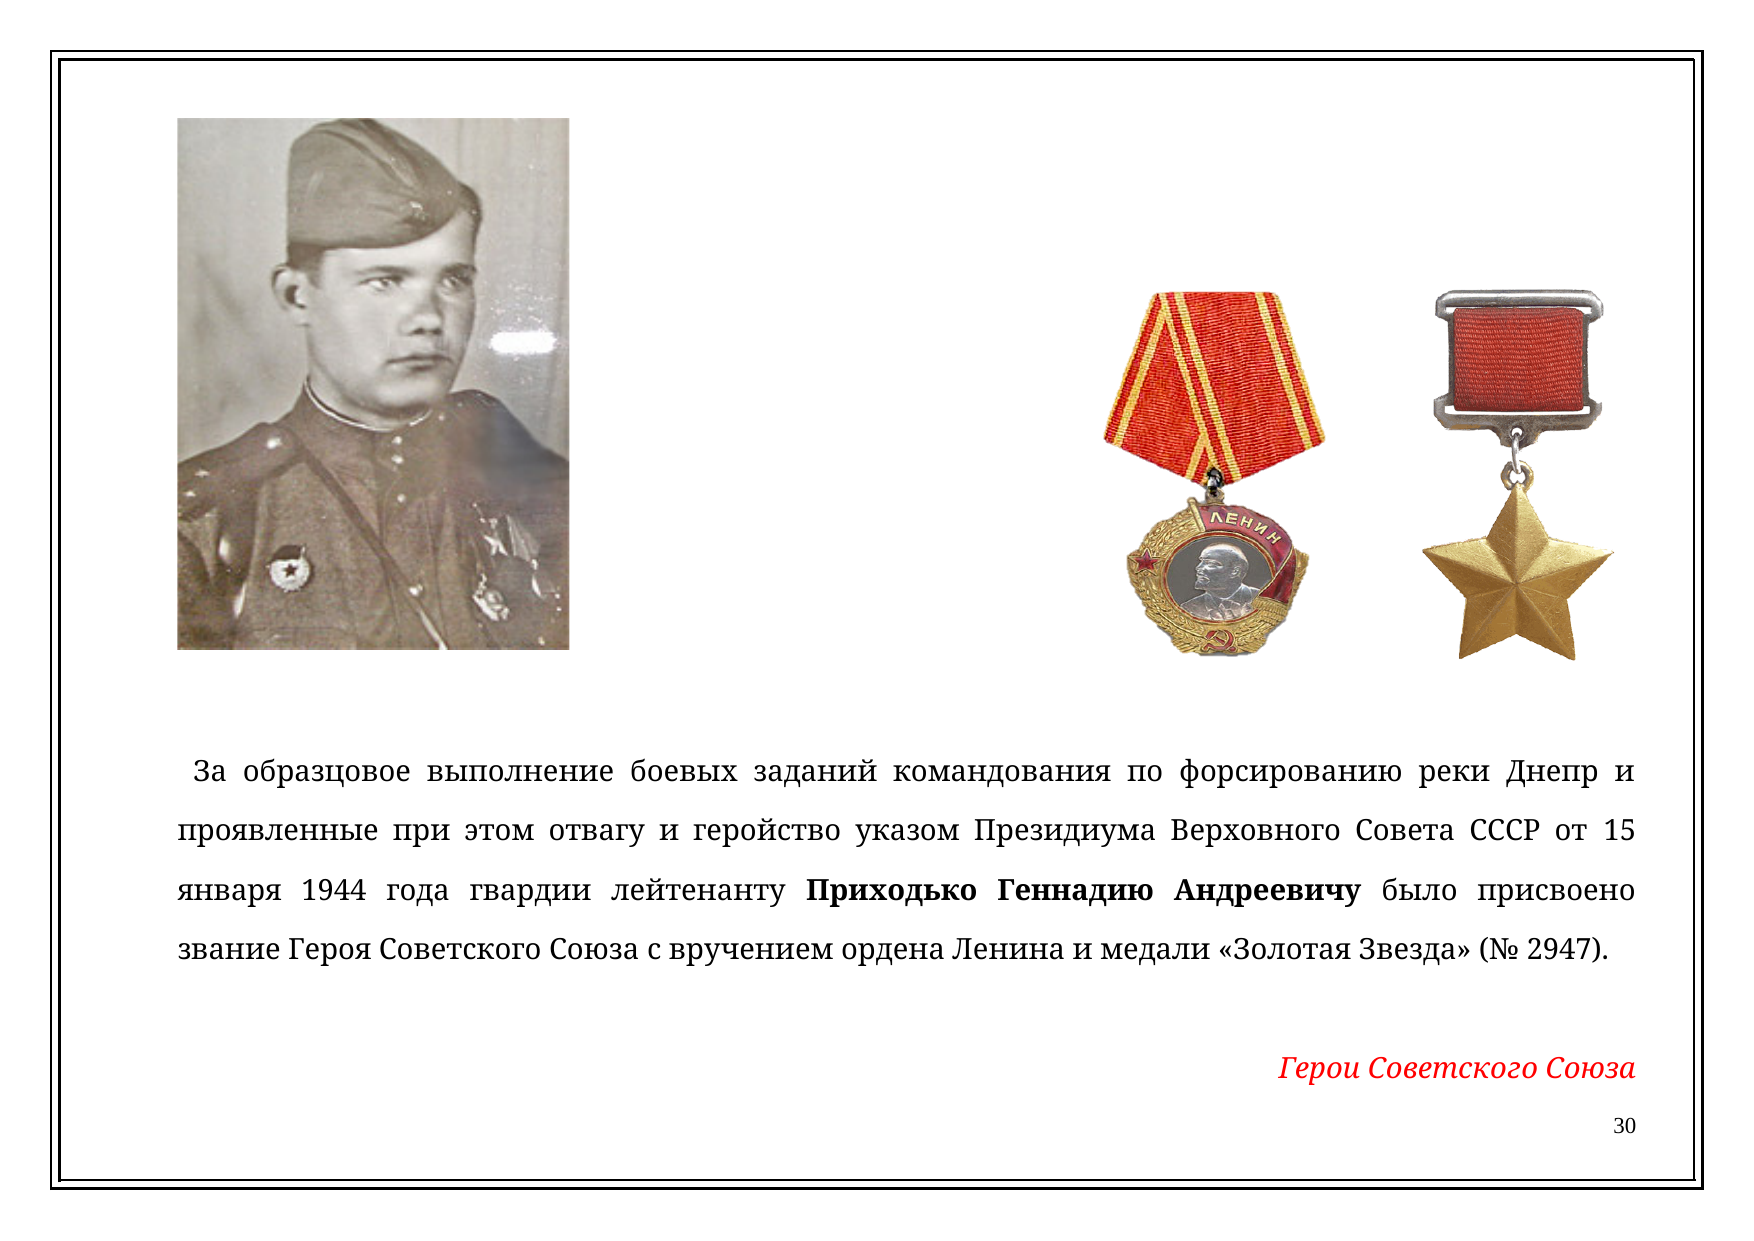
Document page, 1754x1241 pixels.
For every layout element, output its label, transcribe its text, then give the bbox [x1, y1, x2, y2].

picture [1393, 286, 1641, 663]
text Герои Советского Союза [177, 1047, 1636, 1087]
picture [177, 118, 570, 650]
text За образцовое выполнение боевых заданий командования по форсированию реки Днепр и проявленные при этом отвагу и геройство указом Президиума Верховного Совета СССР от 15 января 1944 года гвардии лейтенанту Приходько Геннадию Андреевичу было присвоено звание Героя Советского Союза с вручением ордена Ленина и медали «Золотая Звезда» (№ 2947). [177, 750, 1636, 968]
picture [1089, 286, 1344, 663]
